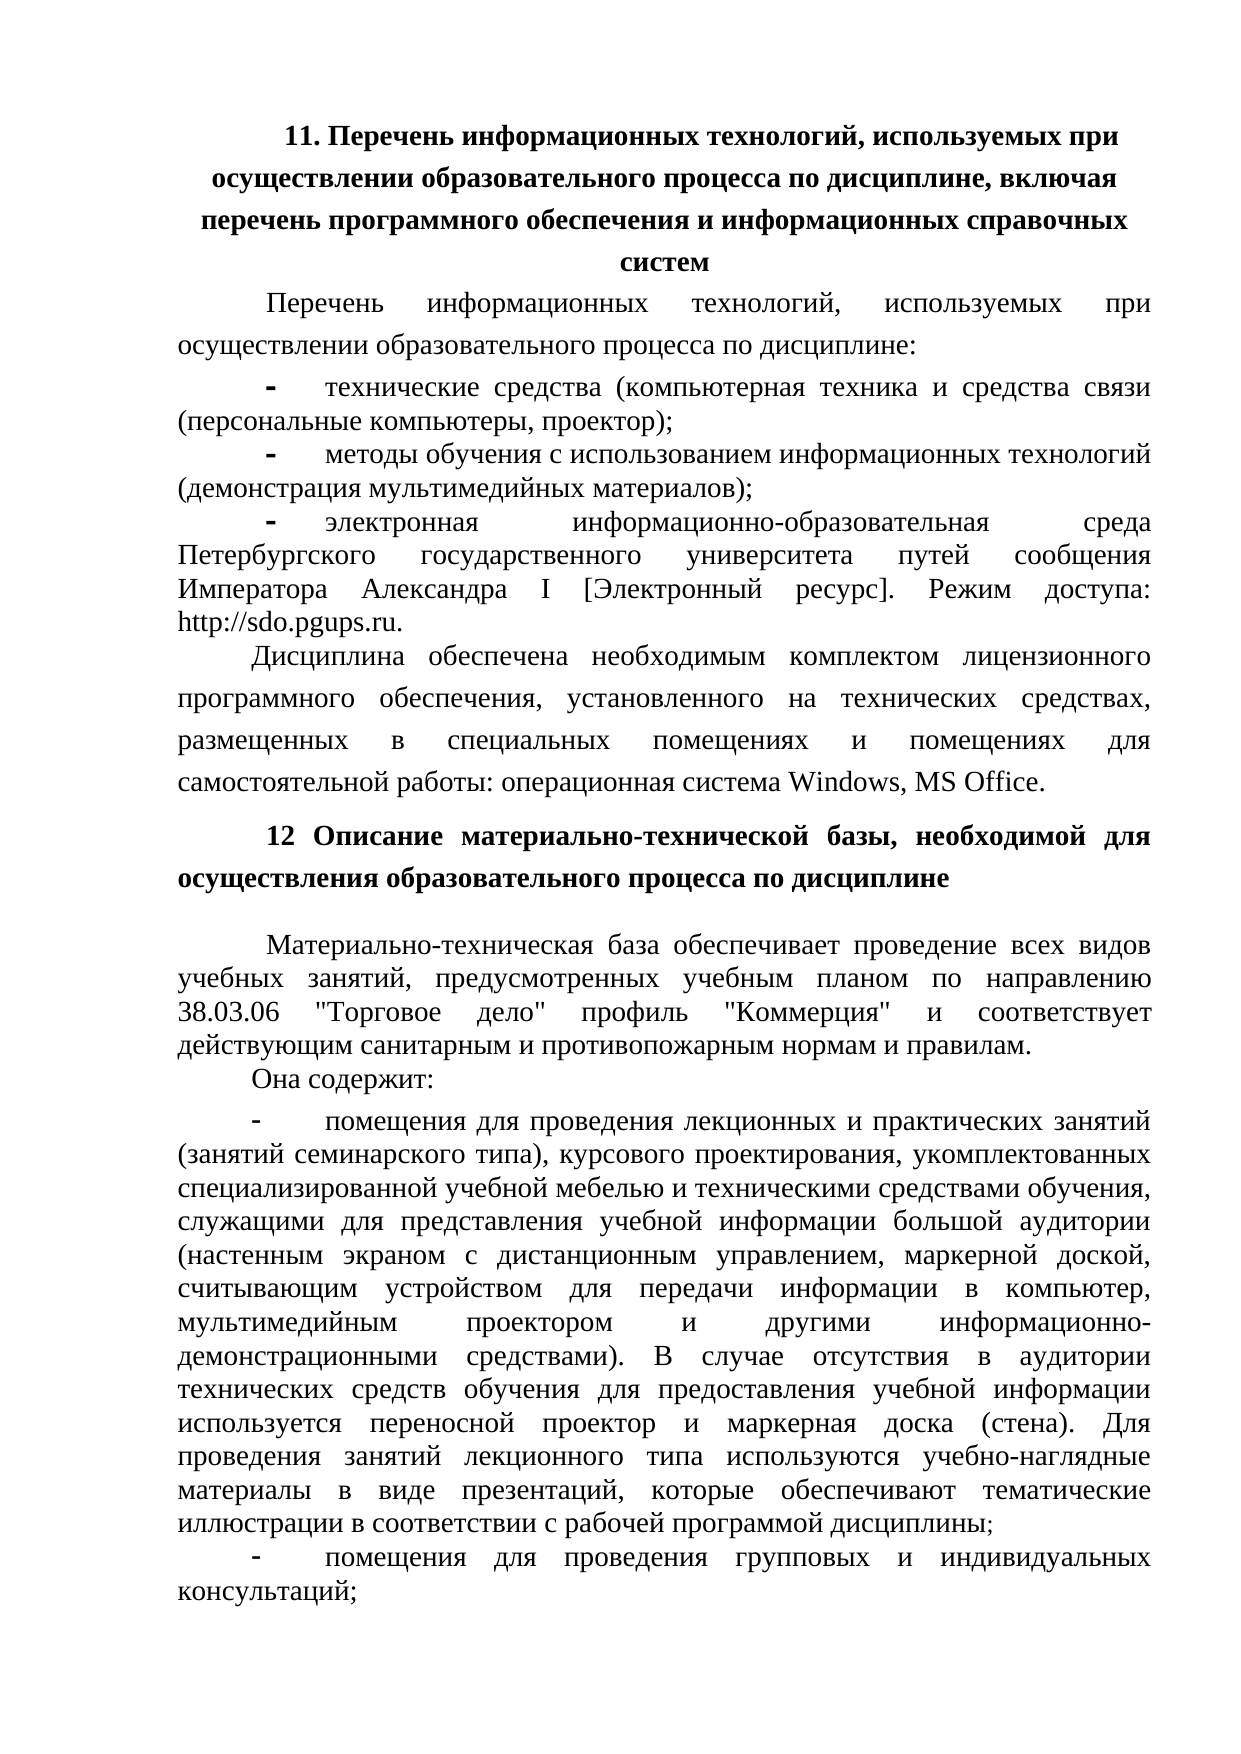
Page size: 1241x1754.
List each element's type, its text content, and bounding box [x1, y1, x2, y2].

text Она содержит: [177, 1061, 1152, 1094]
list помещения для проведения групповых и индивидуальных консультаций; [177, 1539, 1152, 1606]
text Перечень информационных технологий, используемых при осуществлении образовательного процесса по дисциплине: [177, 286, 1152, 361]
list помещения для проведения лекционных и практических занятий (занятий семинарского типа), курсового проектирования, укомплектованных специализированной учебной мебелью и техническими средствами обучения, служащими для представления учебной информации большой аудитории (настенным экраном с дистанционным управлением, маркерной доской, считывающим устройством для передачи информации в компьютер, мультимедийным проектором и другими информационно-демонстрационными средствами). В случае отсутствия в аудитории технических средств обучения для предоставления учебной информации используется переносной проектор и маркерная доска (стена). Для проведения занятий лекционного типа используются учебно-наглядные материалы в виде презентаций, которые обеспечивают тематические иллюстрации в соответствии с рабочей программой дисциплины; [177, 1103, 1152, 1539]
list технические средства (компьютерная техника и средства связи (персональные компьютеры, проектор); [177, 369, 1152, 437]
list методы обучения с использованием информационных технологий (демонстрация мультимедийных материалов); [177, 437, 1152, 504]
list электронная информационно-образовательная среда Петербургского государственного университета путей сообщения Императора Александра I [Электронный ресурс]. Режим доступа: http://sdo.pgups.ru. [177, 504, 1152, 638]
text Дисциплина обеспечена необходимым комплектом лицензионного программного обеспечения, установленного на технических средствах, размещенных в специальных помещениях и помещениях для самостоятельной работы: операционная система Windows, MS Office. [177, 638, 1152, 797]
text Материально-техническая база обеспечивает проведение всех видов учебных занятий, предусмотренных учебным планом по направлению 38.03.06 "Торговое дело" профиль "Коммерция" и соответствует действующим санитарным и противопожарным нормам и правилам. [177, 927, 1152, 1061]
text 11. Перечень информационных технологий, используемых при осуществлении образовательного процесса по дисциплине, включая перечень программного обеспечения и информационных справочных систем [177, 118, 1152, 277]
text 12 Описание материально-технической базы, необходимой для осуществления образовательного процесса по дисциплине [177, 818, 1152, 893]
